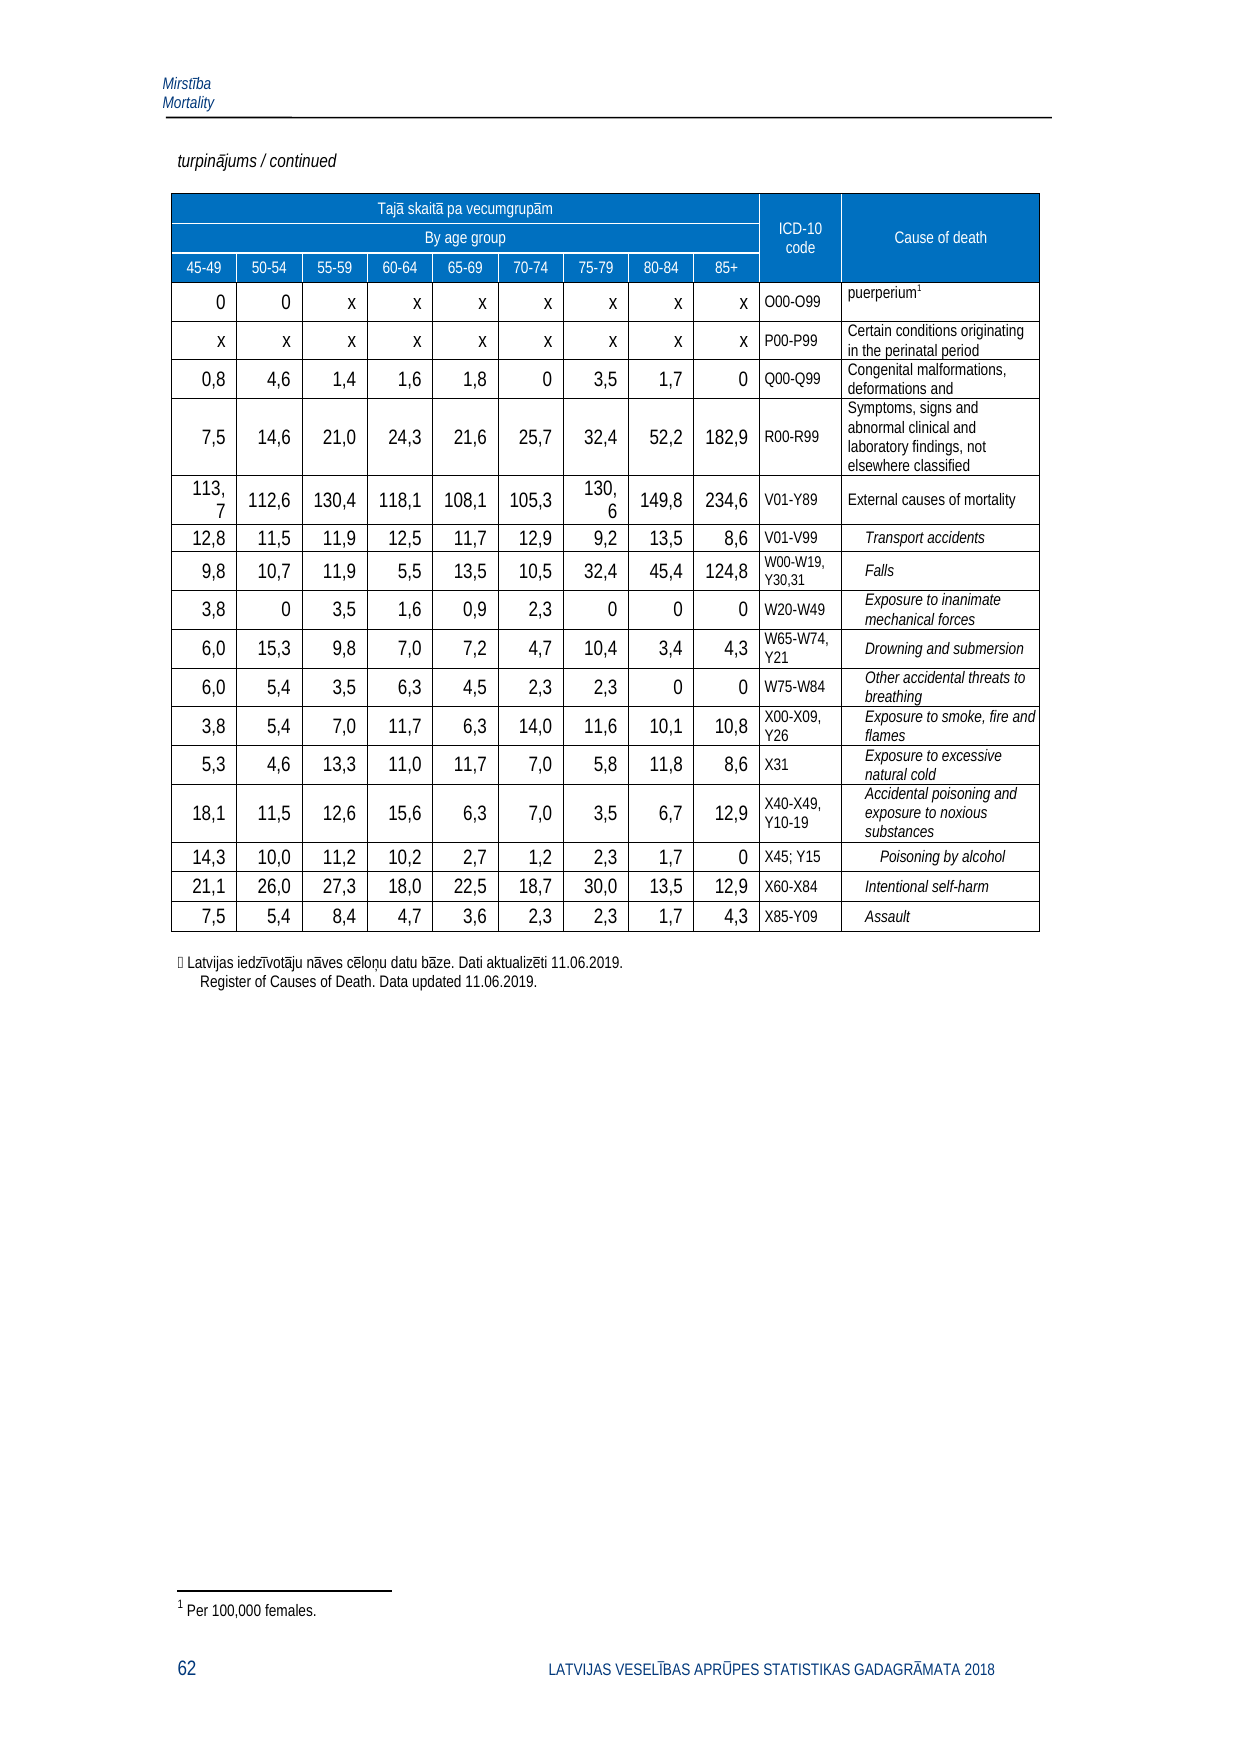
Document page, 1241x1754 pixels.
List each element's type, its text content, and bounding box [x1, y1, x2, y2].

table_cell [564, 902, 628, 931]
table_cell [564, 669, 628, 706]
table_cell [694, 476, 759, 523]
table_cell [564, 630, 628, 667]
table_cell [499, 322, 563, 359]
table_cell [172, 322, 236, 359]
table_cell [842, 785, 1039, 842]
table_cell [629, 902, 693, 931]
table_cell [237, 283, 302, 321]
text Latvijas iedzīvotāju nāves cēloņu datu bāze. Dati aktualizēti 11.06.2019. [177, 953, 1034, 972]
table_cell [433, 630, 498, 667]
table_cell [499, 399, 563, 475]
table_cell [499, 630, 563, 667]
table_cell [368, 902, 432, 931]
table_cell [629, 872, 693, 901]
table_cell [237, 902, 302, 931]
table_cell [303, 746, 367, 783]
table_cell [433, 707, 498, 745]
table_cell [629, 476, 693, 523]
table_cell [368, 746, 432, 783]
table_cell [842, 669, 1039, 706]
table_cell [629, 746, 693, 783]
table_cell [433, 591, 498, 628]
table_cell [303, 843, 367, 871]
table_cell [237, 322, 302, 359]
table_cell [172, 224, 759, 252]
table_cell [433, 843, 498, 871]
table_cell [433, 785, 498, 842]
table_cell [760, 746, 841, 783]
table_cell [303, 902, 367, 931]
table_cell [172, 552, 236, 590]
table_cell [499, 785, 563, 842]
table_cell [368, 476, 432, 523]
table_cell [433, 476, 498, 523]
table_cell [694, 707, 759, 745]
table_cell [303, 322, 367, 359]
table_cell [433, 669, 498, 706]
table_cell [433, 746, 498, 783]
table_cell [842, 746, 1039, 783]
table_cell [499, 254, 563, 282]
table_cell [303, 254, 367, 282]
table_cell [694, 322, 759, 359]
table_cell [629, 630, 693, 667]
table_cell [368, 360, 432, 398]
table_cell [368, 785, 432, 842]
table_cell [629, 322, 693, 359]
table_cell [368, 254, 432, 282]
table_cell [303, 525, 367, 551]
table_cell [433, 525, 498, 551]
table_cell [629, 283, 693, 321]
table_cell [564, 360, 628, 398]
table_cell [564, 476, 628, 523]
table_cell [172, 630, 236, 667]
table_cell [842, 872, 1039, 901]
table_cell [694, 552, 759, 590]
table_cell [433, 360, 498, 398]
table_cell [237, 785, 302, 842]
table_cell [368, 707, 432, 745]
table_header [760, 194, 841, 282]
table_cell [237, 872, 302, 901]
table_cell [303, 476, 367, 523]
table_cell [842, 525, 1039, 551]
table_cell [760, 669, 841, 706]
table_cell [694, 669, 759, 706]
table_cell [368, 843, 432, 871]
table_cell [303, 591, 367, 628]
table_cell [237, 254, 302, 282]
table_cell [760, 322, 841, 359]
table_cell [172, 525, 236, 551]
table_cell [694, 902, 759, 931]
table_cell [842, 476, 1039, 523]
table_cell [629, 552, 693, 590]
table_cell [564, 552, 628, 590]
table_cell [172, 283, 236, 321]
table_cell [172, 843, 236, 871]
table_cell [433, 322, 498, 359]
text Register of Causes of Death. Data updated 11.06.2019. [177, 972, 1034, 991]
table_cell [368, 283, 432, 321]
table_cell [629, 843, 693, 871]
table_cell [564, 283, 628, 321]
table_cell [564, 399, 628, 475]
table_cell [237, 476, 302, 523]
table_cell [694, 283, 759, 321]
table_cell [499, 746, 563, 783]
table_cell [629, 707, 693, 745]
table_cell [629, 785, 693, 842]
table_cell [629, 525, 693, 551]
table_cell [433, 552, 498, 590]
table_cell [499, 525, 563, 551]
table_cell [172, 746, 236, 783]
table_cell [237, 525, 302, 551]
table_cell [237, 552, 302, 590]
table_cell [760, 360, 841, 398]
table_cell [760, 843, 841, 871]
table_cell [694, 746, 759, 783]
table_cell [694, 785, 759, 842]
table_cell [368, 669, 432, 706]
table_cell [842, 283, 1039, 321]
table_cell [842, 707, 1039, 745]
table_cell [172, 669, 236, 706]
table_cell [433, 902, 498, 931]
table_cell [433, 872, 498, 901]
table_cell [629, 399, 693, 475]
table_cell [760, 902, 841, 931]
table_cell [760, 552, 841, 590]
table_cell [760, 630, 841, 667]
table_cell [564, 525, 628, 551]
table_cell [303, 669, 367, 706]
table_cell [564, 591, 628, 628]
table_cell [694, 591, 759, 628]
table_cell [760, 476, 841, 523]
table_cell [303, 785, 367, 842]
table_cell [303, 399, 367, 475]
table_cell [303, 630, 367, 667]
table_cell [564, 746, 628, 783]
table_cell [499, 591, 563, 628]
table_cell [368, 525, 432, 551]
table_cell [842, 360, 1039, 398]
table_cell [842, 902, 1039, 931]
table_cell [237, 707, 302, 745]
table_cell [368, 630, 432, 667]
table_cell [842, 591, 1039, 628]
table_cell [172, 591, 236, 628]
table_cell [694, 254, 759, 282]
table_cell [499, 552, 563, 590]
text turpinājums / continued [177, 150, 1034, 172]
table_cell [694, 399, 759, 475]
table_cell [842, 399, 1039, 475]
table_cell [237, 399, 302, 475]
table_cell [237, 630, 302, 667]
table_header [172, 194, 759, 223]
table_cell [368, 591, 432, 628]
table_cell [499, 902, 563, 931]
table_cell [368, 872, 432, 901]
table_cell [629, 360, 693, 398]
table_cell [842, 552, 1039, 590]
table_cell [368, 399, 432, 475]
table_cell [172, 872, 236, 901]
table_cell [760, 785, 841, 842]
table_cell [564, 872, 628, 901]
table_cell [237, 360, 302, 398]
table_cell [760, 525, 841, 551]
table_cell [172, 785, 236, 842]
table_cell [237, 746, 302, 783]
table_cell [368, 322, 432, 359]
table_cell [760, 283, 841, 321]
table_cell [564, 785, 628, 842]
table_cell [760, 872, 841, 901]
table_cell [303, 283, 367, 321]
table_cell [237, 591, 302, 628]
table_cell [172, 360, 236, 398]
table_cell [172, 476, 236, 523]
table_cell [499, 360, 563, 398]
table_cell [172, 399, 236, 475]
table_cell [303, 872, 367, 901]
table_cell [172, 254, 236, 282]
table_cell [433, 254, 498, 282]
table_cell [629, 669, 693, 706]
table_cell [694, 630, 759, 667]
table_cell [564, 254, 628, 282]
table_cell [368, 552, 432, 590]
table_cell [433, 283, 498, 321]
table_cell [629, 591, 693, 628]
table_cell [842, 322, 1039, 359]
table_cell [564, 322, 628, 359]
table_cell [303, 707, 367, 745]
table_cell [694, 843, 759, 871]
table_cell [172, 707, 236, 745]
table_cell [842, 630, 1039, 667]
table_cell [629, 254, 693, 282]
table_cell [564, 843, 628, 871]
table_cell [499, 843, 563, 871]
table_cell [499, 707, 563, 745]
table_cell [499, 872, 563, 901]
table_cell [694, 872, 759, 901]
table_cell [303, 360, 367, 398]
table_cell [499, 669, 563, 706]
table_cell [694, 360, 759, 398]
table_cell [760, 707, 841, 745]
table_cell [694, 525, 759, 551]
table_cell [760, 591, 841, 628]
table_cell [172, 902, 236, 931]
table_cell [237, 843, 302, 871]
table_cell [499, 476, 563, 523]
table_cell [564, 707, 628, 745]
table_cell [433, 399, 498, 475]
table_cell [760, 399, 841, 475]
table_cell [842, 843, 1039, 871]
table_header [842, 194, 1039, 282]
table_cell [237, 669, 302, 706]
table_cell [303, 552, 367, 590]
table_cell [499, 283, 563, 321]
